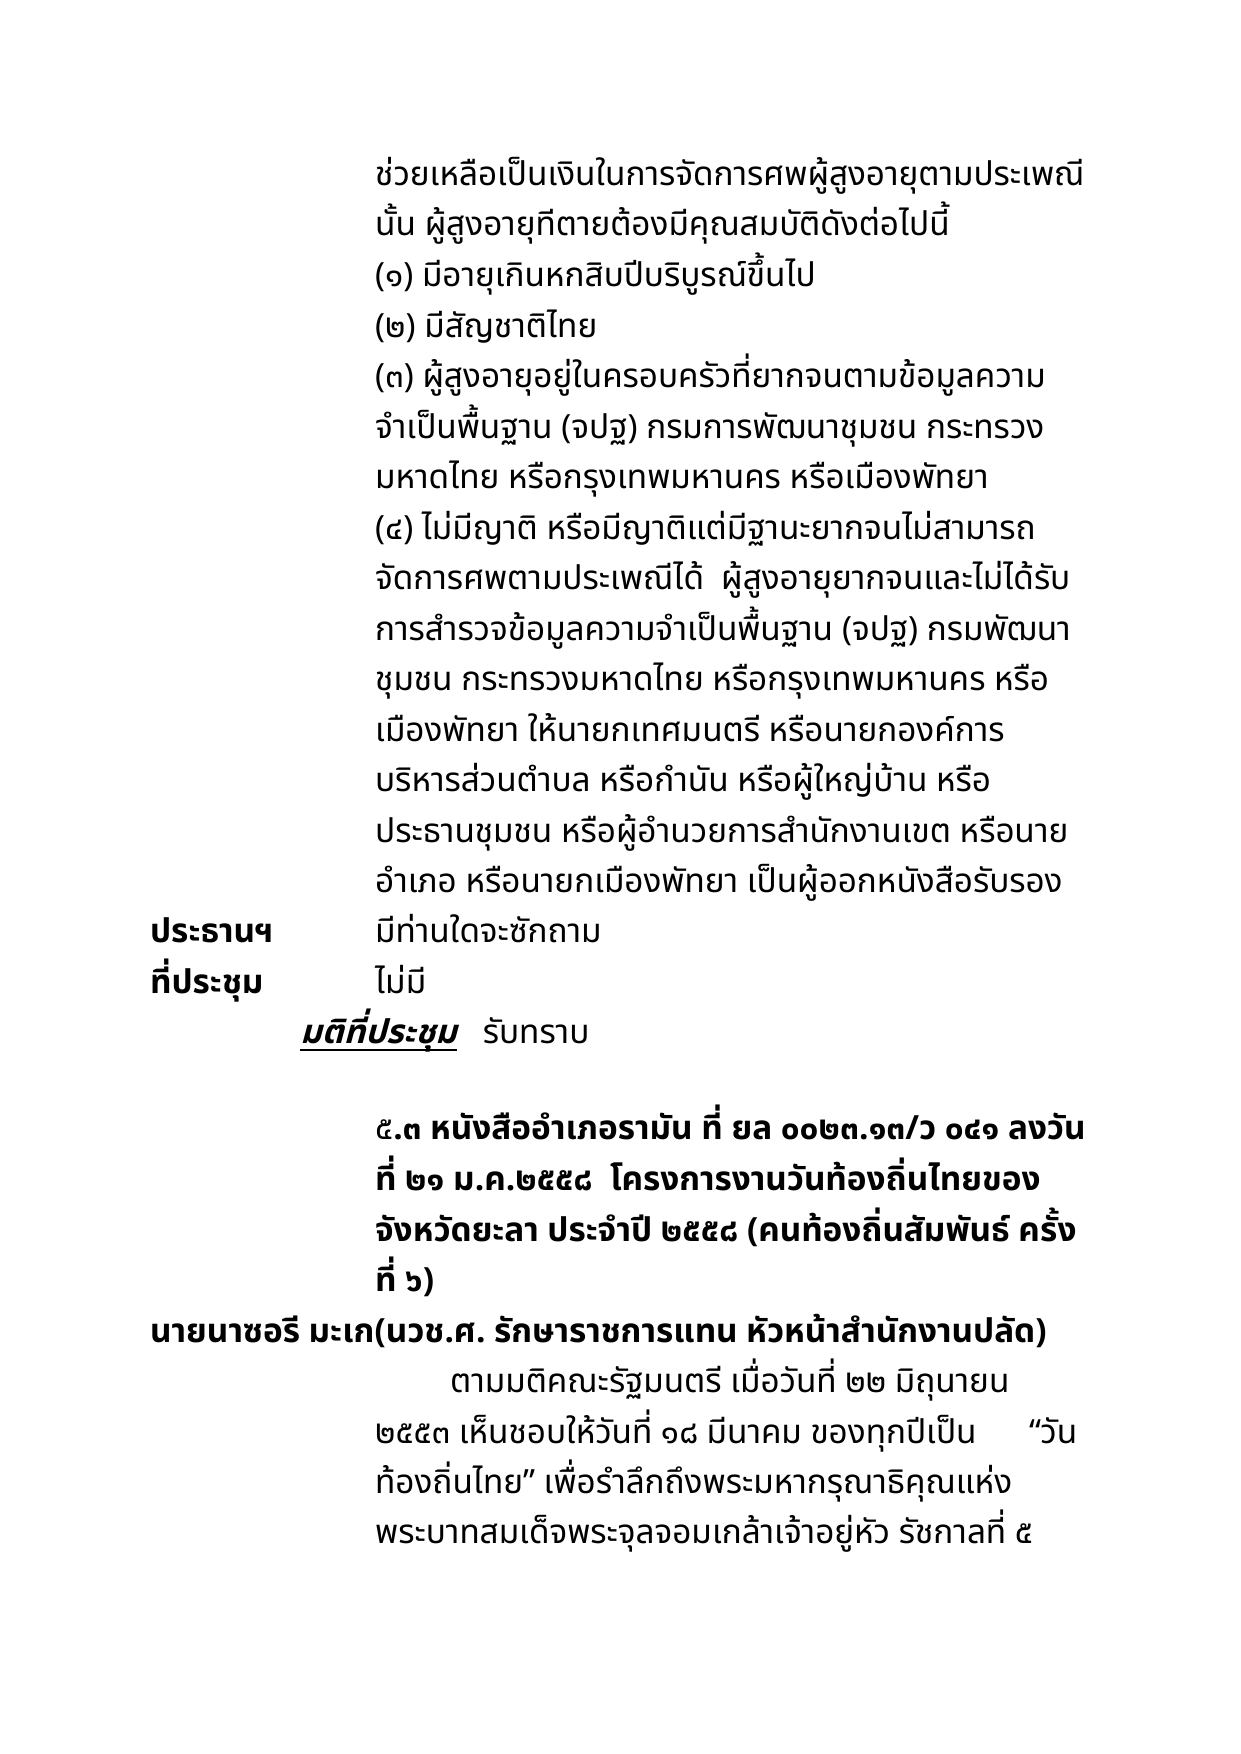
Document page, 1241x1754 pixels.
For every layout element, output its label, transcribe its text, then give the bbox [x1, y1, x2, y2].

text (๔) ไม่มีญาติ หรือมีญาติแต่มีฐานะยากจนไม่สามารถจัดการศพตามประเพณีได้ ผู้สูงอายุยากจนและไม่ได้รับการสำรวจข้อมูลความจำเป็นพื้นฐาน (จปฐ) กรมพัฒนาชุมชน กระทรวงมหาดไทย หรือกรุงเทพมหานคร หรือเมืองพัทยา ให้นายกเทศมนตรี หรือนายกองค์การบริหารส่วนตำบล หรือกำนัน หรือผู้ใหญ่บ้าน หรือประธานชุมชน หรือผู้อำนวยการสำนักงานเขต หรือนายอำเภอ หรือนายกเมืองพัทยา เป็นผู้ออกหนังสือรับรอง [375, 504, 1090, 907]
text ๕.๓ หนังสืออำเภอรามัน ที่ ยล ๐๐๒๓.๑๓/ว ๐๔๑ ลงวันที่ ๒๑ ม.ค.๒๕๕๘ โครงการงานวันท้องถิ่นไทยของจังหวัดยะลา ประจำปี ๒๕๕๘ (คนท้องถิ่นสัมพันธ์ ครั้งที่ ๖) [375, 1104, 1090, 1307]
text มติที่ประชุม รับทราบ [225, 1008, 1090, 1059]
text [375, 1357, 1090, 1559]
text (๑) มีอายุเกินหกสิบปีบริบูรณ์ขึ้นไป [225, 251, 1090, 301]
text (๒) มีสัญชาติไทย [225, 301, 1090, 352]
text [150, 150, 1090, 251]
text ที่ประชุม ไม่มี [150, 958, 1090, 1008]
text ประธานฯ มีท่านใดจะซักถาม [150, 907, 1090, 958]
text นายนาซอรี มะเก(นวช.ศ. รักษาราชการแทน หัวหน้าสำนักงานปลัด) [150, 1307, 1090, 1357]
text (๓) ผู้สูงอายุอยู่ในครอบครัวที่ยากจนตามข้อมูลความจำเป็นพื้นฐาน (จปฐ) กรมการพัฒนาชุมชน กระทรวงมหาดไทย หรือกรุงเทพมหานคร หรือเมืองพัทยา [375, 352, 1090, 504]
